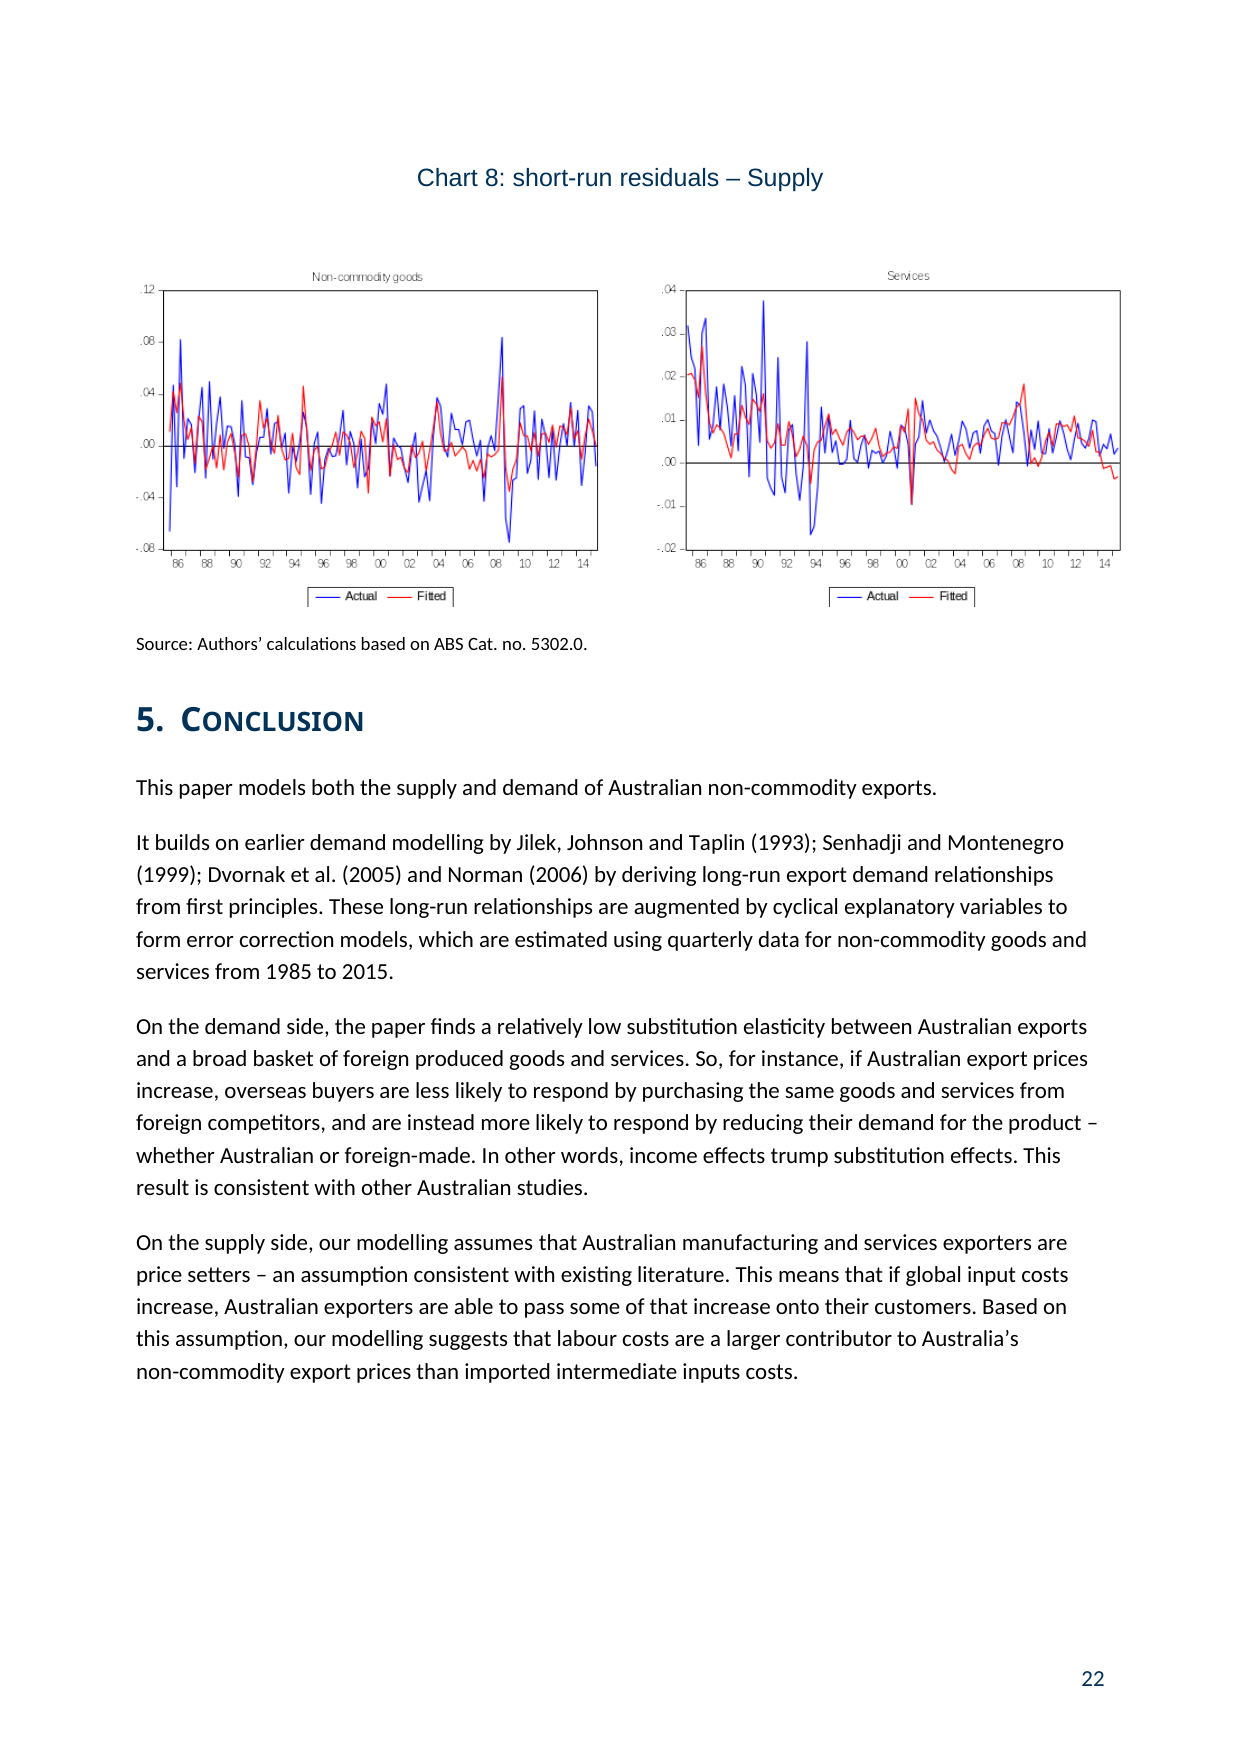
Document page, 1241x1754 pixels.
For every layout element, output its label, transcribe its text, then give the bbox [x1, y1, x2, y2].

text It builds on earlier demand modelling by Jilek, Johnson and Taplin (1993); Senhadji and Montenegro (1999); Dvornak et al. (2005) and Norman (2006) by deriving long-run export demand relationships from first principles. These long-run relationships are augmented by cyclical explanatory variables to form error correction models, which are estimated using quarterly data for non-commodity goods and services from 1985 to 2015. [136, 828, 1104, 985]
text On the demand side, the paper finds a relatively low substitution elasticity between Australian exports and a broad basket of foreign produced goods and services. So, for instance, if Australian export prices increase, overseas buyers are less likely to respond by purchasing the same goods and services from foreign competitors, and are instead more likely to respond by reducing their demand for the product – whether Australian or foreign-made. In other words, income effects trump substitution effects. This result is consistent with other Australian studies. [136, 1012, 1104, 1201]
text Source: Authors’ calculations based on ABS Cat. no. 5302.0. [136, 632, 1104, 655]
text This paper models both the supply and demand of Australian non-commodity exports. [136, 773, 1104, 801]
text On the supply side, our modelling assumes that Australian manufacturing and services exporters are price setters – an assumption consistent with existing literature. This means that if global input costs increase, Australian exporters are able to pass some of that increase onto their customers. Based on this assumption, our modelling suggests that labour costs are a larger contributor to Australia’s non-commodity export prices than imported intermediate inputs costs. [136, 1228, 1104, 1385]
subtitle Conclusion [136, 696, 1104, 741]
text Chart 8: short-run residuals – Supply [136, 162, 1104, 191]
